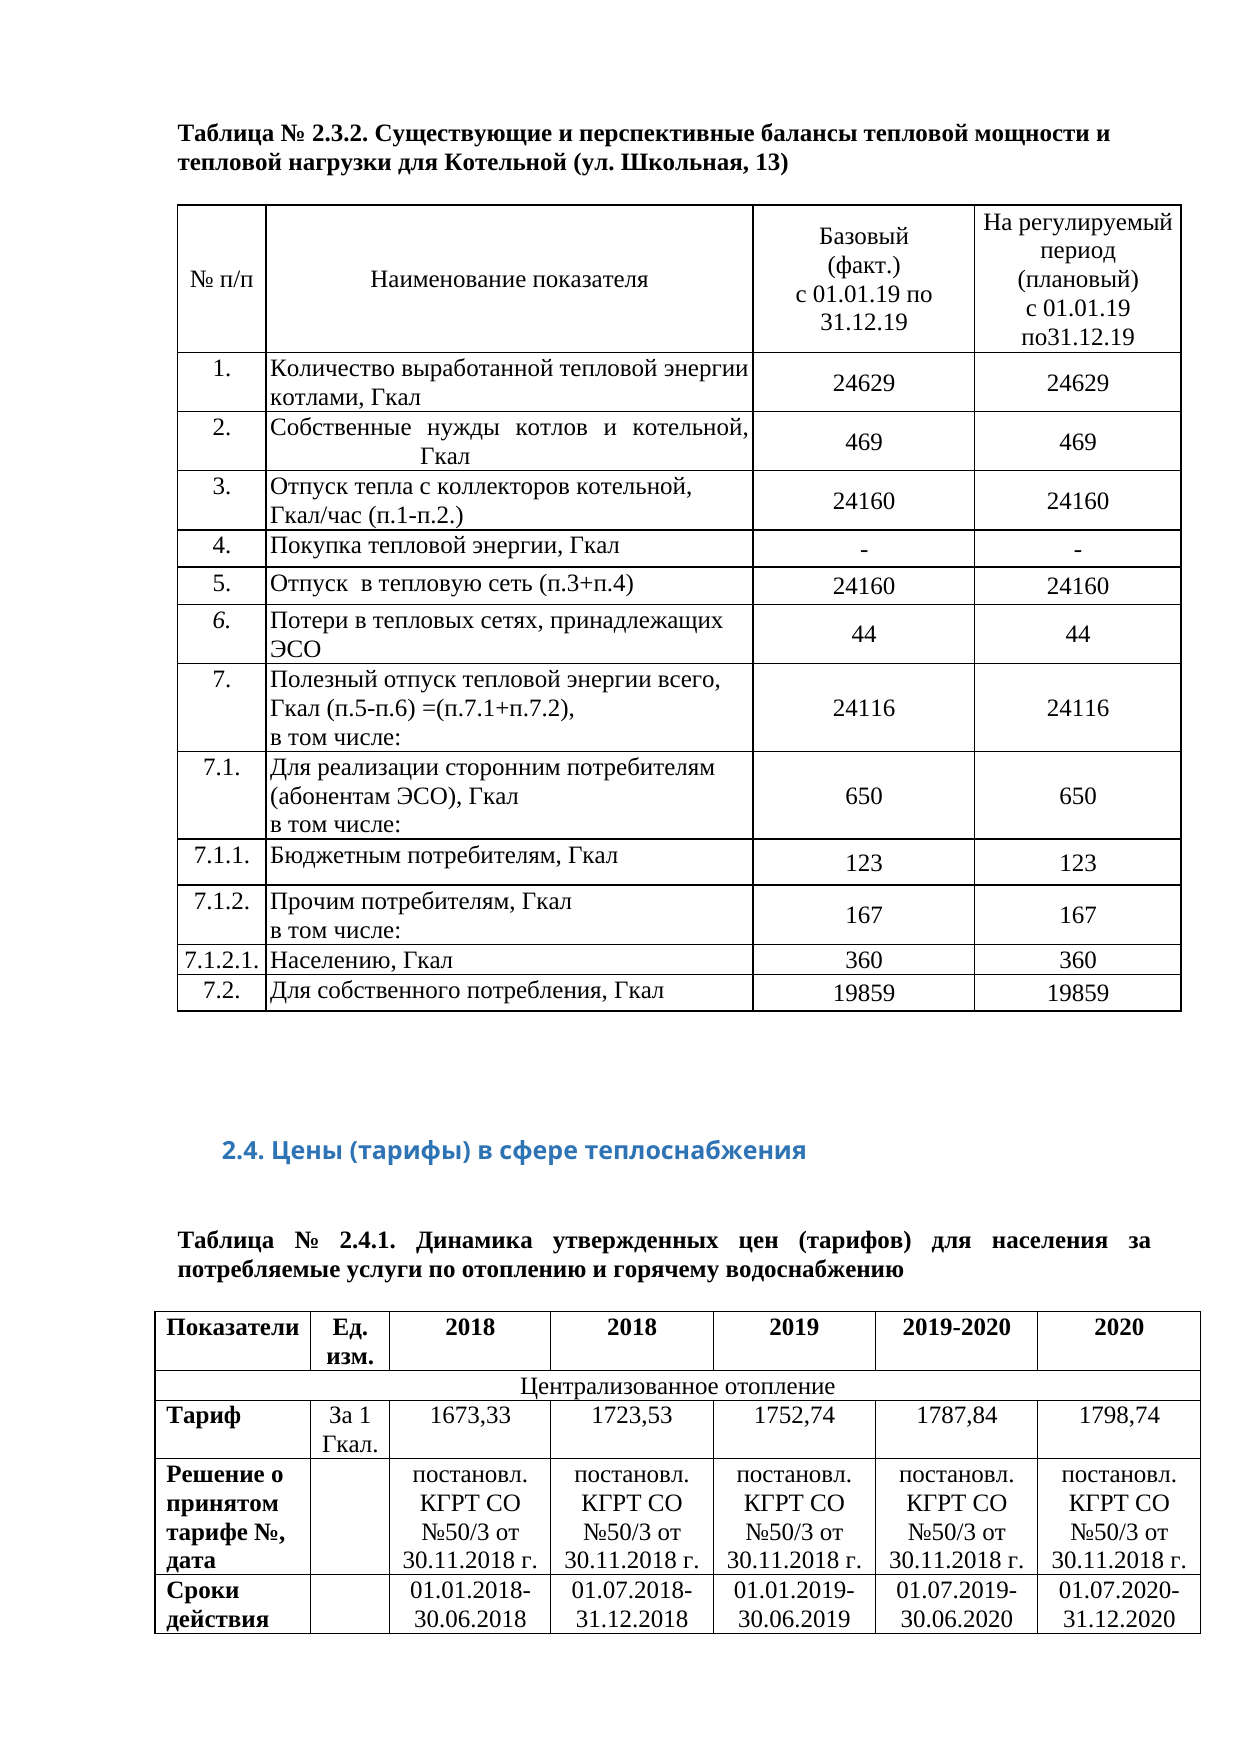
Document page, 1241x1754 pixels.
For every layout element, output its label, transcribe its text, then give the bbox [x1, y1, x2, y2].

table_cell 360 [754, 945, 974, 974]
table_cell [311, 1575, 389, 1633]
table_cell 7.1.2. [178, 886, 265, 943]
table_cell Тариф [156, 1401, 310, 1458]
table_cell Решение о принятом тарифе №, дата [156, 1459, 310, 1574]
table_cell 1752,74 [714, 1401, 875, 1458]
table_cell 24629 [975, 353, 1180, 411]
table_cell Централизованное отопление [156, 1371, 1200, 1399]
table_cell 1798,74 [1038, 1401, 1200, 1458]
table_cell 1673,33 [390, 1401, 550, 1458]
table_cell Количество выработанной тепловой энергии котлами, Гкал [267, 353, 752, 411]
table_cell 7.1.2.1. [178, 945, 265, 974]
table_cell Населению, Гкал [267, 945, 752, 974]
table_cell 19859 [975, 975, 1180, 1010]
table_cell 24629 [754, 353, 974, 411]
subtitle 2.4. Цены (тарифы) в сфере теплоснабжения [222, 1133, 1152, 1167]
table_cell Для собственного потребления, Гкал [267, 975, 752, 1010]
table_header 2018 [390, 1312, 550, 1370]
table_cell 7.1. [178, 752, 265, 838]
table_header 2019-2020 [876, 1312, 1037, 1370]
table_cell [311, 1459, 389, 1574]
table_cell 123 [754, 840, 974, 884]
table_header Базовый (факт.) с 01.01.19 по 31.12.19 [754, 206, 974, 352]
table_cell 7.1.1. [178, 840, 265, 884]
table_cell 44 [975, 605, 1180, 663]
table_cell 3. [178, 471, 265, 529]
table_cell 1723,53 [551, 1401, 713, 1458]
table_cell 7. [178, 664, 265, 751]
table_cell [714, 1575, 875, 1633]
table_header № п/п [178, 206, 265, 352]
table_cell 1. [178, 353, 265, 411]
table_cell 2. [178, 412, 265, 470]
table_cell 1787,84 [876, 1401, 1037, 1458]
table_cell 24160 [754, 568, 974, 604]
table_cell Отпуск в тепловую сеть (п.3+п.4) [267, 568, 752, 604]
table_header Ед. изм. [311, 1312, 389, 1370]
table_cell 167 [975, 886, 1180, 943]
table_cell 6. [178, 605, 265, 663]
text Таблица № 2.3.2. Существующие и перспективные балансы тепловой мощности и тепловой нагрузки для Котельной (ул. Школьная, 13) [177, 118, 1152, 176]
table_header Показатели [156, 1312, 310, 1370]
table_cell Для реализации сторонним потребителям (абонентам ЭСО), Гкал в том числе: [267, 752, 752, 838]
text Таблица № 2.4.1. Динамика утвержденных цен (тарифов) для населения за потребляемые услуги по отоплению и горячему водоснабжению [177, 1225, 1152, 1282]
table_cell 19859 [754, 975, 974, 1010]
table_cell 24160 [754, 471, 974, 529]
table_cell Прочим потребителям, Гкал в том числе: [267, 886, 752, 943]
table_header 2018 [551, 1312, 713, 1370]
table_cell Полезный отпуск тепловой энергии всего, Гкал (п.5-п.6) =(п.7.1+п.7.2), в том числе: [267, 664, 752, 751]
table_header 2019 [714, 1312, 875, 1370]
table_cell 5. [178, 568, 265, 604]
table_cell 24160 [975, 471, 1180, 529]
table_cell постановл. КГРТ СО №50/3 от 30.11.2018 г. [551, 1459, 713, 1574]
table_cell 167 [754, 886, 974, 943]
table_header На регулируемый период (плановый) с 01.01.19 по31.12.19 [975, 206, 1180, 352]
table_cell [551, 1575, 713, 1633]
table_cell 123 [975, 840, 1180, 884]
table_cell Потери в тепловых сетях, принадлежащих ЭСО [267, 605, 752, 663]
table_cell Собственные нужды котлов и котельной, Гкал [267, 412, 752, 470]
table_cell постановл. КГРТ СО №50/3 от 30.11.2018 г. [1038, 1459, 1200, 1574]
table_cell 360 [975, 945, 1180, 974]
table_cell 24160 [975, 568, 1180, 604]
table_cell Отпуск тепла с коллекторов котельной, Гкал/час (п.1-п.2.) [267, 471, 752, 529]
table_cell 7.2. [178, 975, 265, 1010]
table_cell 24116 [754, 664, 974, 751]
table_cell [390, 1575, 550, 1633]
table_cell постановл. КГРТ СО №50/3 от 30.11.2018 г. [714, 1459, 875, 1574]
table_cell Покупка тепловой энергии, Гкал [267, 531, 752, 566]
table_cell 469 [754, 412, 974, 470]
table_cell 44 [754, 605, 974, 663]
table_header 2020 [1038, 1312, 1200, 1370]
table_cell За 1 Гкал. [311, 1401, 389, 1458]
table_cell 24116 [975, 664, 1180, 751]
table_cell постановл. КГРТ СО №50/3 от 30.11.2018 г. [390, 1459, 550, 1574]
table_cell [876, 1575, 1037, 1633]
table_cell - [754, 531, 974, 566]
table_cell постановл. КГРТ СО №50/3 от 30.11.2018 г. [876, 1459, 1037, 1574]
table_cell Бюджетным потребителям, Гкал [267, 840, 752, 884]
table_cell 469 [975, 412, 1180, 470]
table_cell 650 [754, 752, 974, 838]
table_cell - [975, 531, 1180, 566]
table_cell 650 [975, 752, 1180, 838]
table_header Наименование показателя [267, 206, 752, 352]
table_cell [156, 1575, 310, 1633]
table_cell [1038, 1575, 1200, 1633]
table_cell 4. [178, 531, 265, 566]
